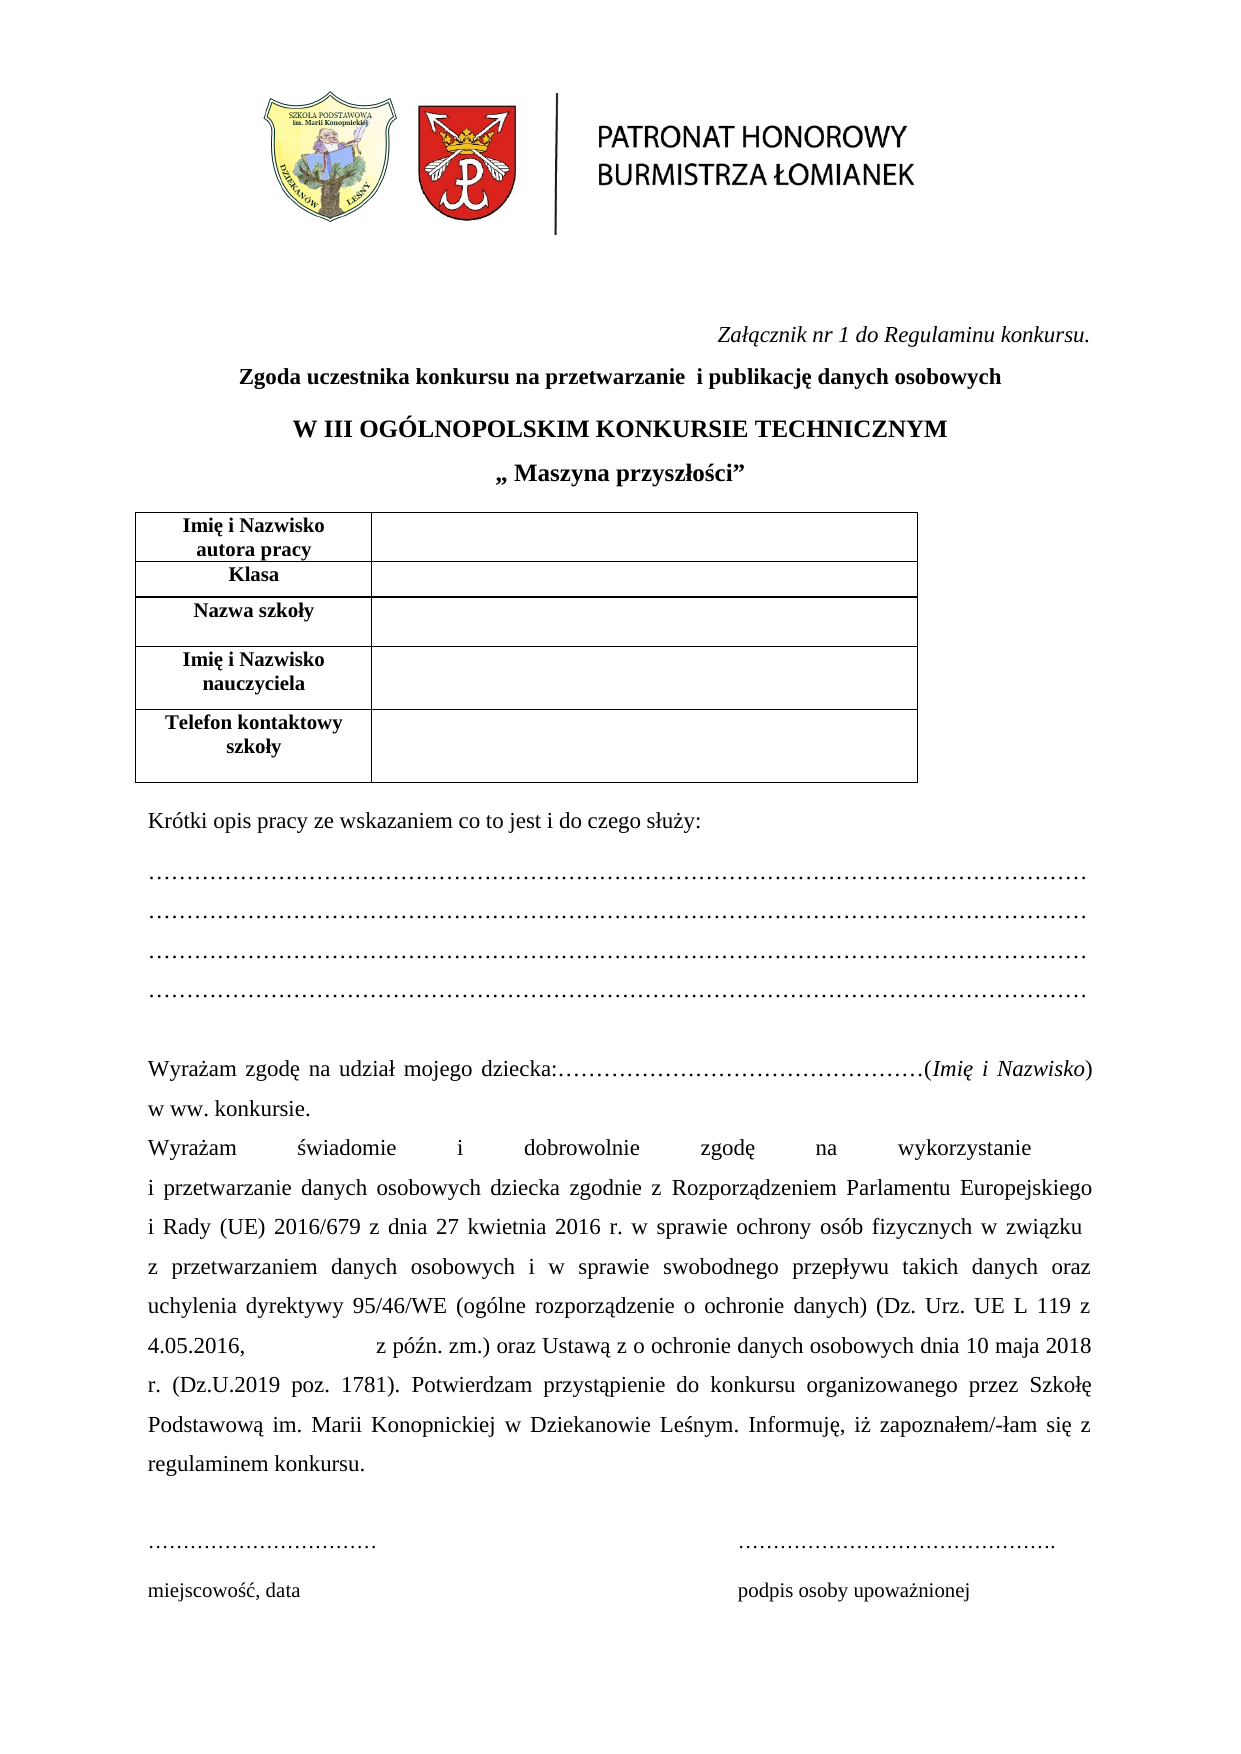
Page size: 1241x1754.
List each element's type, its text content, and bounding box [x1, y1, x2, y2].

text ……………………………………………………………………………………………………………………………………………………………………………………………………………………………………………………………………………………………………………………………………… [148, 858, 1093, 963]
picture [249, 73, 918, 235]
text W III OGÓLNOPOLSKIM KONKURSIE TECHNICZNYM [148, 414, 1093, 443]
text „ Maszyna przyszłości” [148, 458, 1093, 486]
table_cell Imię i Nazwisko nauczyciela [136, 647, 371, 709]
text …………………………… ………………………………………. [148, 1529, 1093, 1553]
table_header [372, 513, 917, 561]
text miejscowość, data podpis osoby upoważnionej [148, 1578, 1093, 1602]
text Wyrażam świadomie i dobrowolnie zgodę na wykorzystanie i przetwarzanie danych osobowych dziecka zgodnie z Rozporządzeniem Parlamentu Europejskiego i Rady (UE) 2016/679 z dnia 27 kwietnia 2016 r. w sprawie ochrony osób fizycznych w związku z przetwarzaniem danych osobowych i w sprawie swobodnego przepływu takich danych oraz uchylenia dyrektywy 95/46/WE (ogólne rozporządzenie o ochronie danych) (Dz. Urz. UE L 119 z 4.05.2016, z późn. zm.) oraz Ustawą z o ochronie danych osobowych dnia 10 maja 2018 r. (Dz.U.2019 poz. 1781). Potwierdzam przystąpienie do konkursu organizowanego przez Szkołę Podstawową im. Marii Konopnickiej w Dziekanowie Leśnym. Informuję, iż zapoznałem/-łam się z regulaminem konkursu. [148, 1134, 1093, 1477]
text Wyrażam zgodę na udział mojego dziecka:…………………………………………(Imię i Nazwisko) w ww. konkursie. [148, 1055, 1093, 1121]
table_header Imię i Nazwisko autora pracy [136, 513, 371, 561]
table_cell [372, 710, 917, 782]
table_cell Nazwa szkoły [136, 598, 371, 646]
text Krótki opis pracy ze wskazaniem co to jest i do czego służy: [148, 807, 1093, 833]
table_cell [372, 562, 917, 596]
table_cell [372, 598, 917, 646]
table_cell Klasa [136, 562, 371, 596]
text Załącznik nr 1 do Regulaminu konkursu. [148, 321, 1093, 347]
text Zgoda uczestnika konkursu na przetwarzanie i publikację danych osobowych [148, 363, 1093, 390]
table_cell [372, 647, 917, 709]
table_cell Telefon kontaktowy szkoły [136, 710, 371, 782]
text …………………………………………………………………………………………………………… [148, 976, 1093, 1003]
